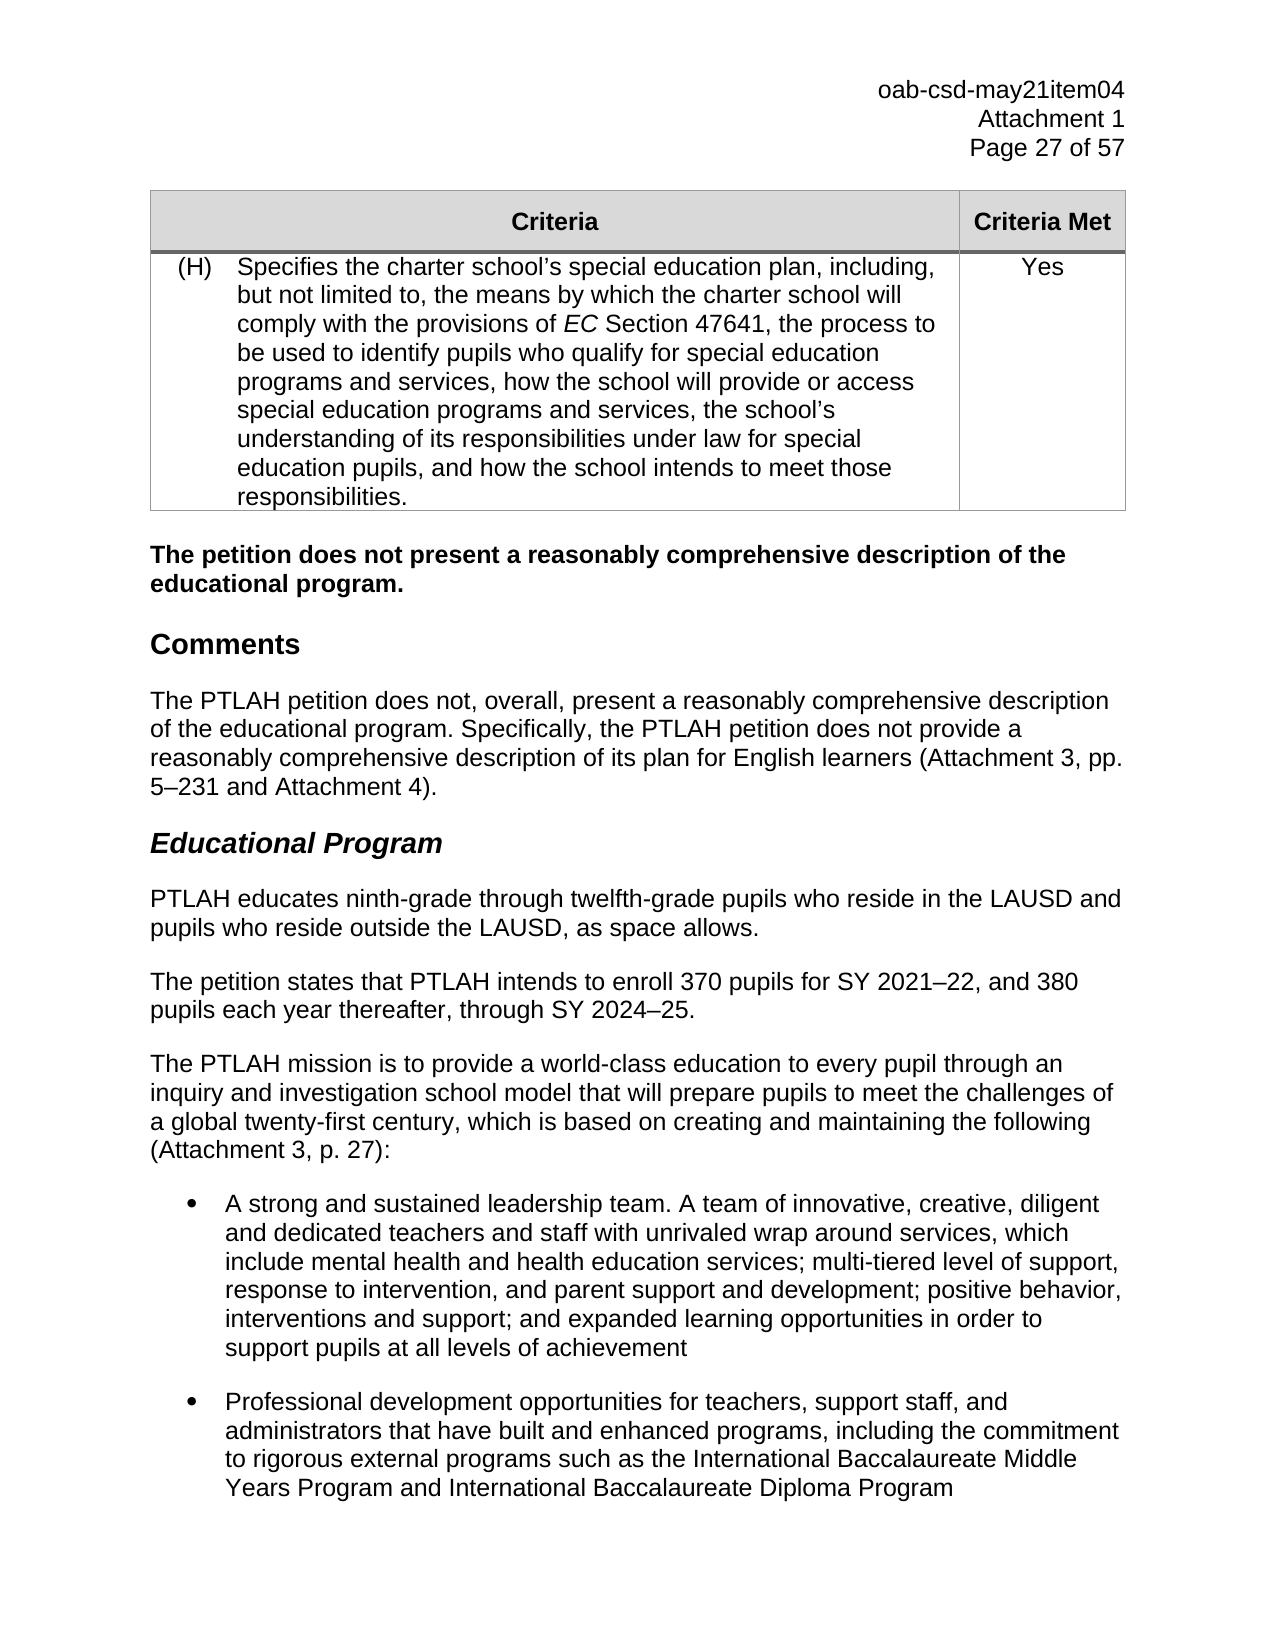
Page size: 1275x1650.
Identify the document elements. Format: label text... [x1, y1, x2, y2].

table_cell Yes [960, 254, 1125, 510]
text The petition states that PTLAH intends to enroll 370 pupils for SY 2021–22, and 380 pupils each year thereafter, through SY 2024–25. [150, 967, 1125, 1024]
list Professional development opportunities for teachers, support staff, and administrators that have built and enhanced programs, including the commitment to rigorous external programs such as the International Baccalaureate Middle Years Program and International Baccalaureate Diploma Program [187, 1387, 1125, 1502]
text The PTLAH petition does not, overall, present a reasonably comprehensive description of the educational program. Specifically, the PTLAH petition does not provide a reasonably comprehensive description of its plan for English learners (Attachment 3, pp. 5–231 and Attachment 4). [150, 686, 1125, 801]
text The petition does not present a reasonably comprehensive description of the educational program. [150, 540, 1125, 598]
table_header Criteria Met [960, 191, 1125, 250]
table_cell Specifies the charter school’s special education plan, including, but not limited to, the means by which the charter school will comply with the provisions of EC Section 47641, the process to be used to identify pupils who qualify for special education programs and services, how the school will provide or access special education programs and services, the school’s understanding of its responsibilities under law for special education pupils, and how the school intends to meet those responsibilities. [151, 254, 959, 510]
subtitle Educational Program [150, 826, 1125, 859]
table_header Criteria [151, 191, 959, 250]
subtitle Comments [150, 627, 1125, 661]
list A strong and sustained leadership team. A team of innovative, creative, diligent and dedicated teachers and staff with unrivaled wrap around services, which include mental health and health education services; multi-tiered level of support, response to intervention, and parent support and development; positive behavior, interventions and support; and expanded learning opportunities in order to support pupils at all levels of achievement [187, 1189, 1125, 1362]
text PTLAH educates ninth-grade through twelfth-grade pupils who reside in the LAUSD and pupils who reside outside the LAUSD, as space allows. [150, 884, 1125, 942]
text The PTLAH mission is to provide a world-class education to every pupil through an inquiry and investigation school model that will prepare pupils to meet the challenges of a global twenty-first century, which is based on creating and maintaining the following (Attachment 3, p. 27): [150, 1049, 1125, 1164]
